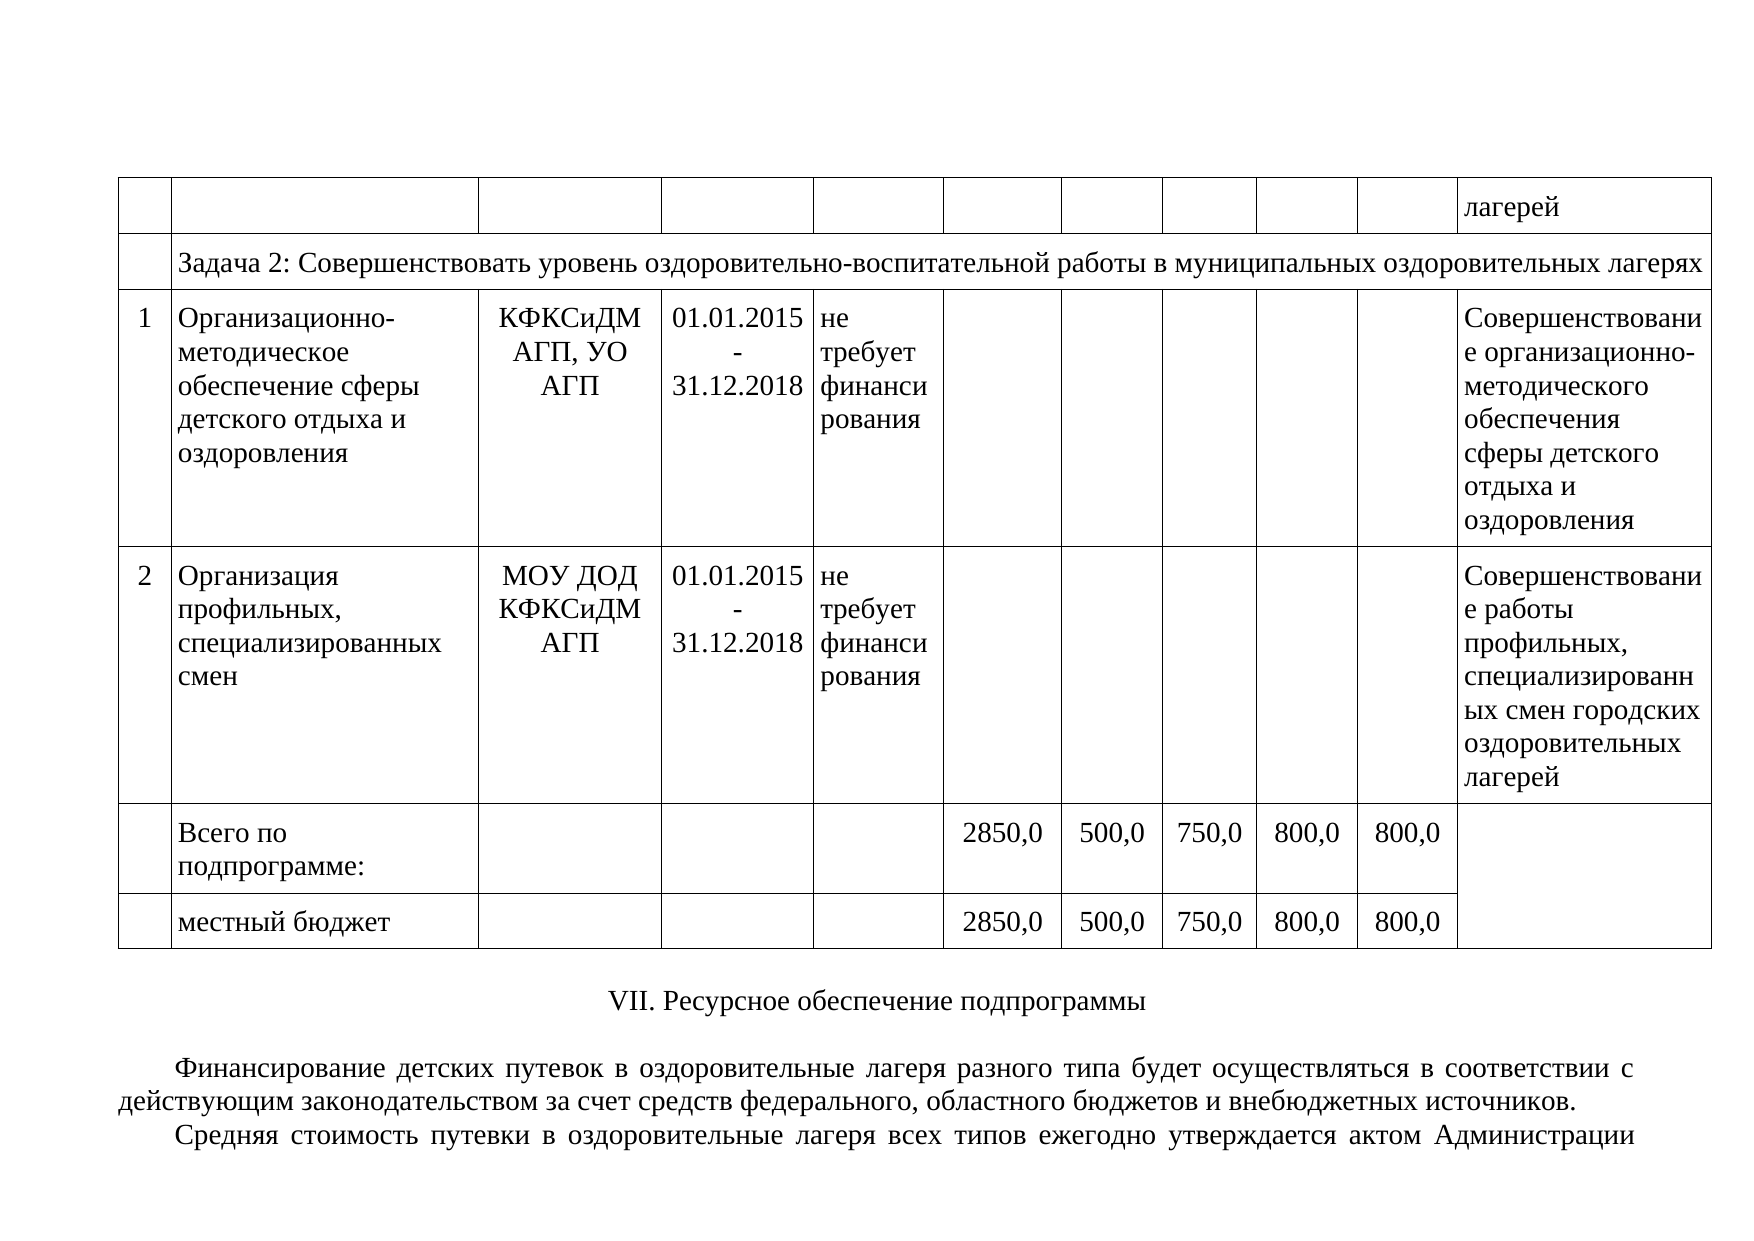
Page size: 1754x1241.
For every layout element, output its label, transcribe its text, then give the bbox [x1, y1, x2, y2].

table_cell [1163, 178, 1256, 233]
table_cell КФКСиДМ АГП, УО АГП [479, 290, 661, 546]
text Финансирование детских путевок в оздоровительные лагеря разного типа будет осуществляться в соответствии с действующим законодательством за счет средств федерального, областного бюджетов и внебюджетных источников. [118, 1050, 1636, 1117]
table_cell [1062, 547, 1162, 803]
table_cell [1458, 804, 1711, 892]
table_cell [479, 804, 661, 892]
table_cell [662, 178, 813, 233]
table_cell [814, 178, 943, 233]
table_cell 01.01.2015 - 31.12.2018 [662, 290, 813, 546]
table_cell Задача 2: Совершенствовать уровень оздоровительно-воспитательной работы в муниципальных оздоровительных лагерях [172, 234, 1711, 289]
table_cell [662, 894, 813, 948]
text VII. Ресурсное обеспечение подпрограммы [118, 983, 1636, 1016]
table_cell Организация профильных, специализированных смен [172, 547, 478, 803]
table_cell [944, 547, 1061, 803]
table_cell [814, 804, 943, 892]
table_cell 01.01.2015 - 31.12.2018 [662, 547, 813, 803]
table_cell 500,0 [1062, 804, 1162, 892]
table_cell [1062, 178, 1162, 233]
table_cell [1062, 290, 1162, 546]
table_cell [1257, 290, 1357, 546]
table_cell [119, 234, 171, 289]
table_cell местный бюджет [172, 894, 478, 948]
table_cell Всего по подпрограмме: [172, 804, 478, 892]
table_cell Совершенствование организационно-методического обеспечения сферы детского отдыха и оздоровления [1458, 290, 1711, 546]
table_cell [814, 894, 943, 948]
table_cell [1257, 547, 1357, 803]
table_cell [119, 804, 171, 892]
table_cell [119, 894, 171, 948]
table_cell 2 [119, 547, 171, 803]
table_cell 750,0 [1163, 804, 1256, 892]
table_cell [662, 804, 813, 892]
table_cell не требует финансирования [814, 547, 943, 803]
table_cell [479, 894, 661, 948]
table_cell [479, 178, 661, 233]
table_cell 800,0 [1358, 804, 1457, 892]
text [118, 1117, 1636, 1151]
table_cell 800,0 [1358, 894, 1457, 948]
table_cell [1458, 178, 1711, 233]
table_cell [944, 290, 1061, 546]
table_cell 500,0 [1062, 894, 1162, 948]
table_cell [1163, 547, 1256, 803]
table_cell 2850,0 [944, 894, 1061, 948]
table_cell 800,0 [1257, 804, 1357, 892]
table_cell 750,0 [1163, 894, 1256, 948]
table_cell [172, 178, 478, 233]
table_cell 2850,0 [944, 804, 1061, 892]
table_cell не требует финансирования [814, 290, 943, 546]
table_cell Совершенствование работы профильных, специализированных смен городских оздоровительных лагерей [1458, 547, 1711, 803]
table_cell [1358, 290, 1457, 546]
table_cell [1257, 178, 1357, 233]
table_cell 800,0 [1257, 894, 1357, 948]
table_cell Организационно-методическое обеспечение сферы детского отдыха и оздоровления [172, 290, 478, 546]
table_cell 2 [119, 178, 171, 233]
table_cell [1458, 893, 1711, 948]
table_cell МОУ ДОД КФКСиДМ АГП [479, 547, 661, 803]
table_cell [1358, 178, 1457, 233]
table_cell [1358, 547, 1457, 803]
table_cell [944, 178, 1061, 233]
table_cell [1163, 290, 1256, 546]
table_cell 1 [119, 290, 171, 546]
